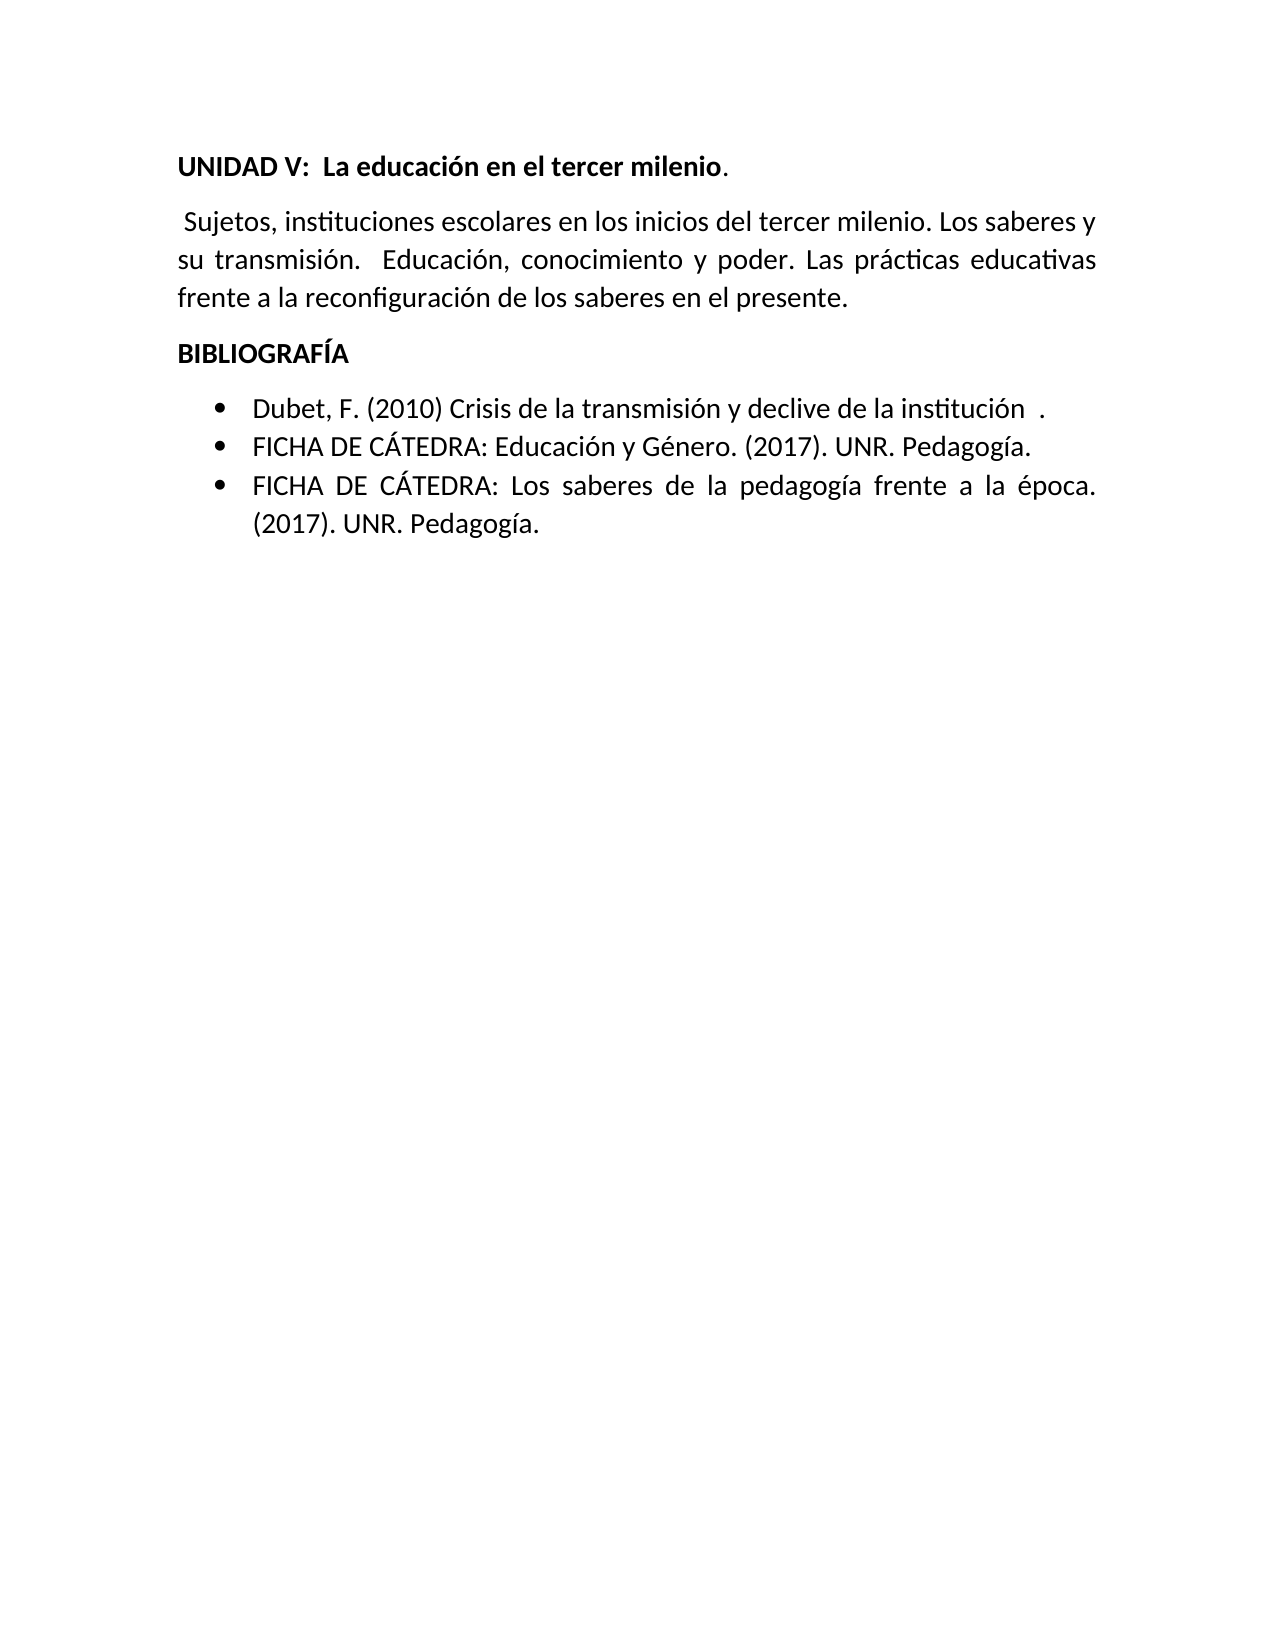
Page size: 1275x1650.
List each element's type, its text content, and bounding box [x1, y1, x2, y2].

text BIBLIOGRAFÍA [177, 335, 1098, 370]
list Dubet, F. (2010) Crisis de la transmisión y declive de la institución . [215, 390, 1098, 425]
text Sujetos, instituciones escolares en los inicios del tercer milenio. Los saberes y su transmisión. Educación, conocimiento y poder. Las prácticas educativas frente a la reconfiguración de los saberes en el presente. [177, 203, 1098, 315]
list FICHA DE CÁTEDRA: Educación y Género. (2017). UNR. Pedagogía. [215, 428, 1098, 464]
list FICHA DE CÁTEDRA: Los saberes de la pedagogía frente a la época. (2017). UNR. Pedagogía. [215, 467, 1098, 541]
text UNIDAD V: La educación en el tercer milenio. [177, 148, 1098, 183]
